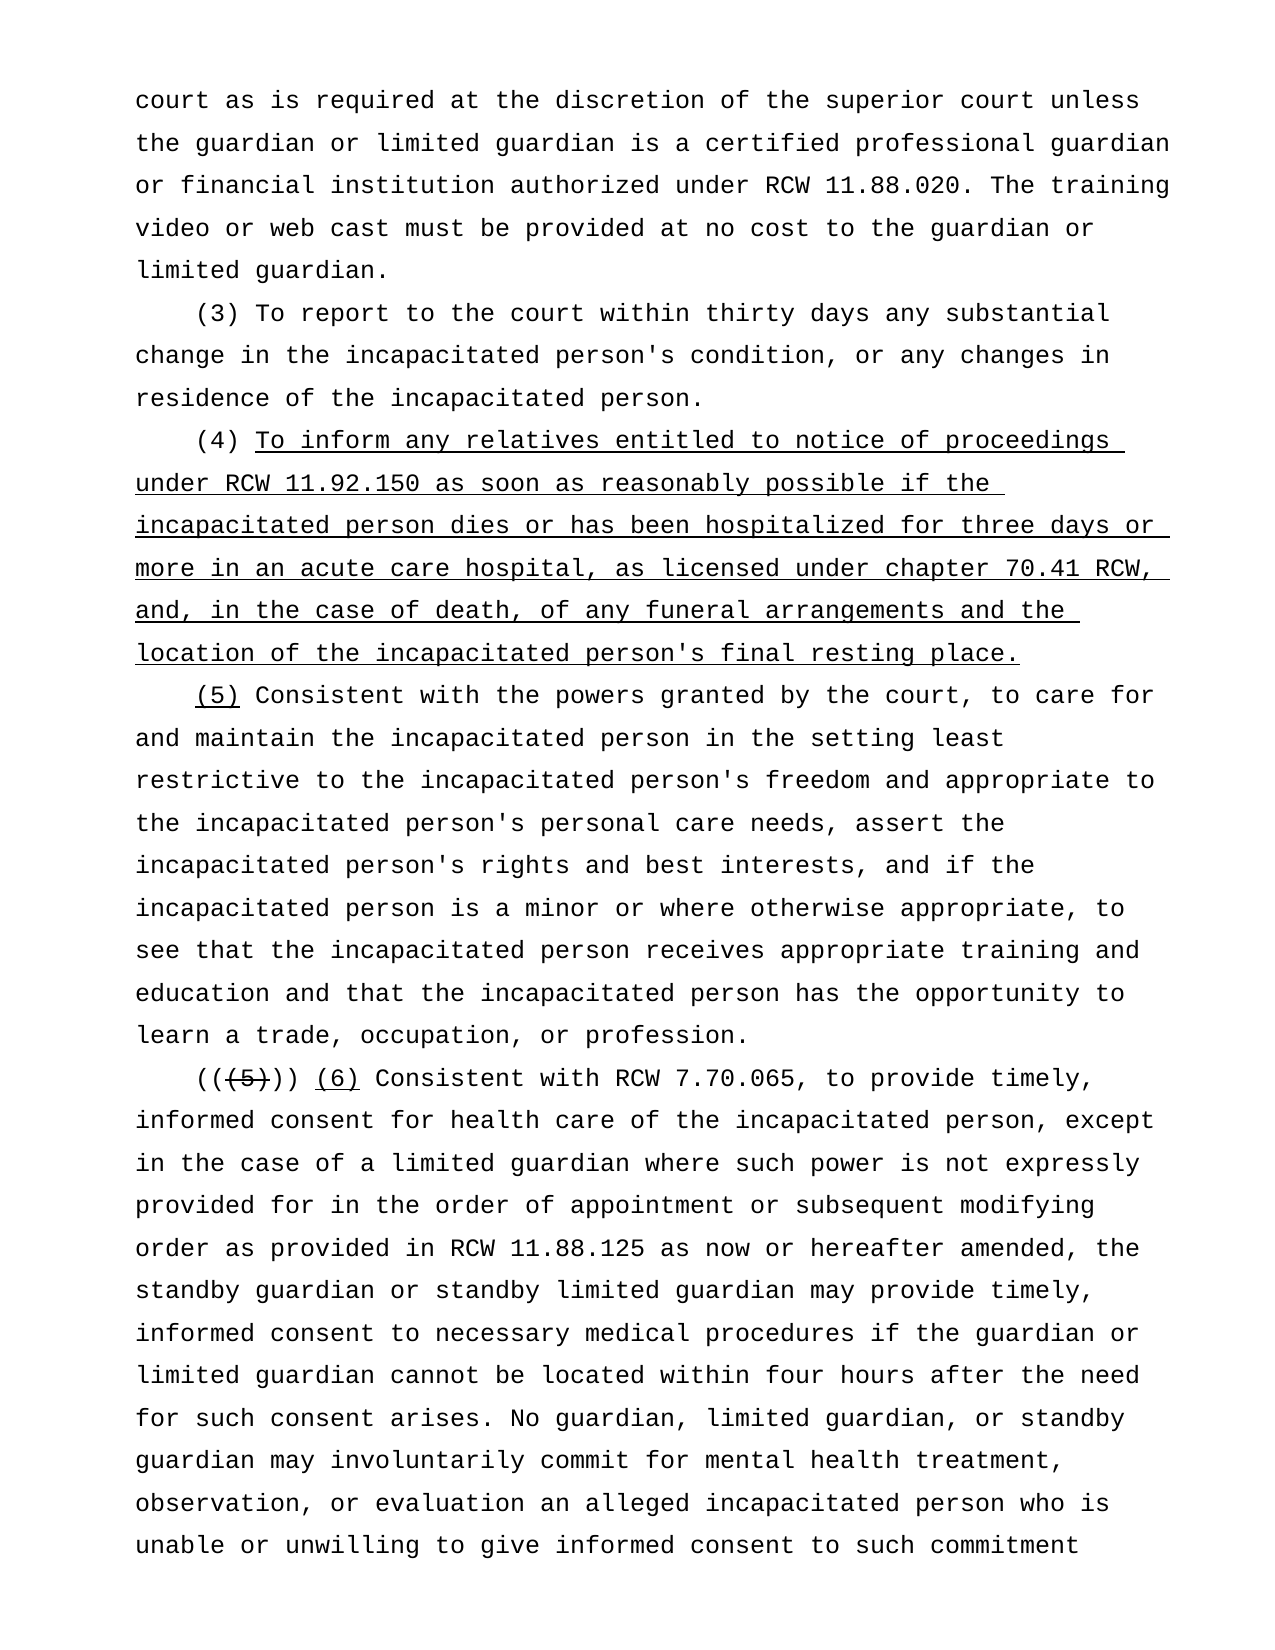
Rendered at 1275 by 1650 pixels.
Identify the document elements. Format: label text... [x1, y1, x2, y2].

text (5) Consistent with the powers granted by the court, to care for and maintain the incapacitated person in the setting least restrictive to the incapacitated person's freedom and appropriate to the incapacitated person's personal care needs, assert the incapacitated person's rights and best interests, and if the incapacitated person is a minor or where otherwise appropriate, to see that the incapacitated person receives appropriate training and education and that the incapacitated person has the opportunity to learn a trade, occupation, or profession. [135, 670, 1170, 1052]
text (3) To report to the court within thirty days any substantial change in the incapacitated person's condition, or any changes in residence of the incapacitated person. [135, 287, 1170, 415]
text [135, 1052, 1170, 1562]
text (4) To inform any relatives entitled to notice of proceedings under RCW 11.92.150 as soon as reasonably possible if the incapacitated person dies or has been hospitalized for three days or more in an acute care hospital, as licensed under chapter 70.41 RCW, and, in the case of death, of any funeral arrangements and the location of the incapacitated person's final resting place. [135, 538, 1170, 579]
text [135, 75, 1170, 287]
text (4) To inform any relatives entitled to notice of proceedings under RCW 11.92.150 as soon as reasonably possible if the incapacitated person dies or has been hospitalized for three days or more in an acute care hospital, as licensed under chapter 70.41 RCW, and, in the case of death, of any funeral arrangements and the location of the incapacitated person's final resting place. [135, 415, 1170, 536]
text (4) To inform any relatives entitled to notice of proceedings under RCW 11.92.150 as soon as reasonably possible if the incapacitated person dies or has been hospitalized for three days or more in an acute care hospital, as licensed under chapter 70.41 RCW, and, in the case of death, of any funeral arrangements and the location of the incapacitated person's final resting place. [135, 580, 1170, 670]
